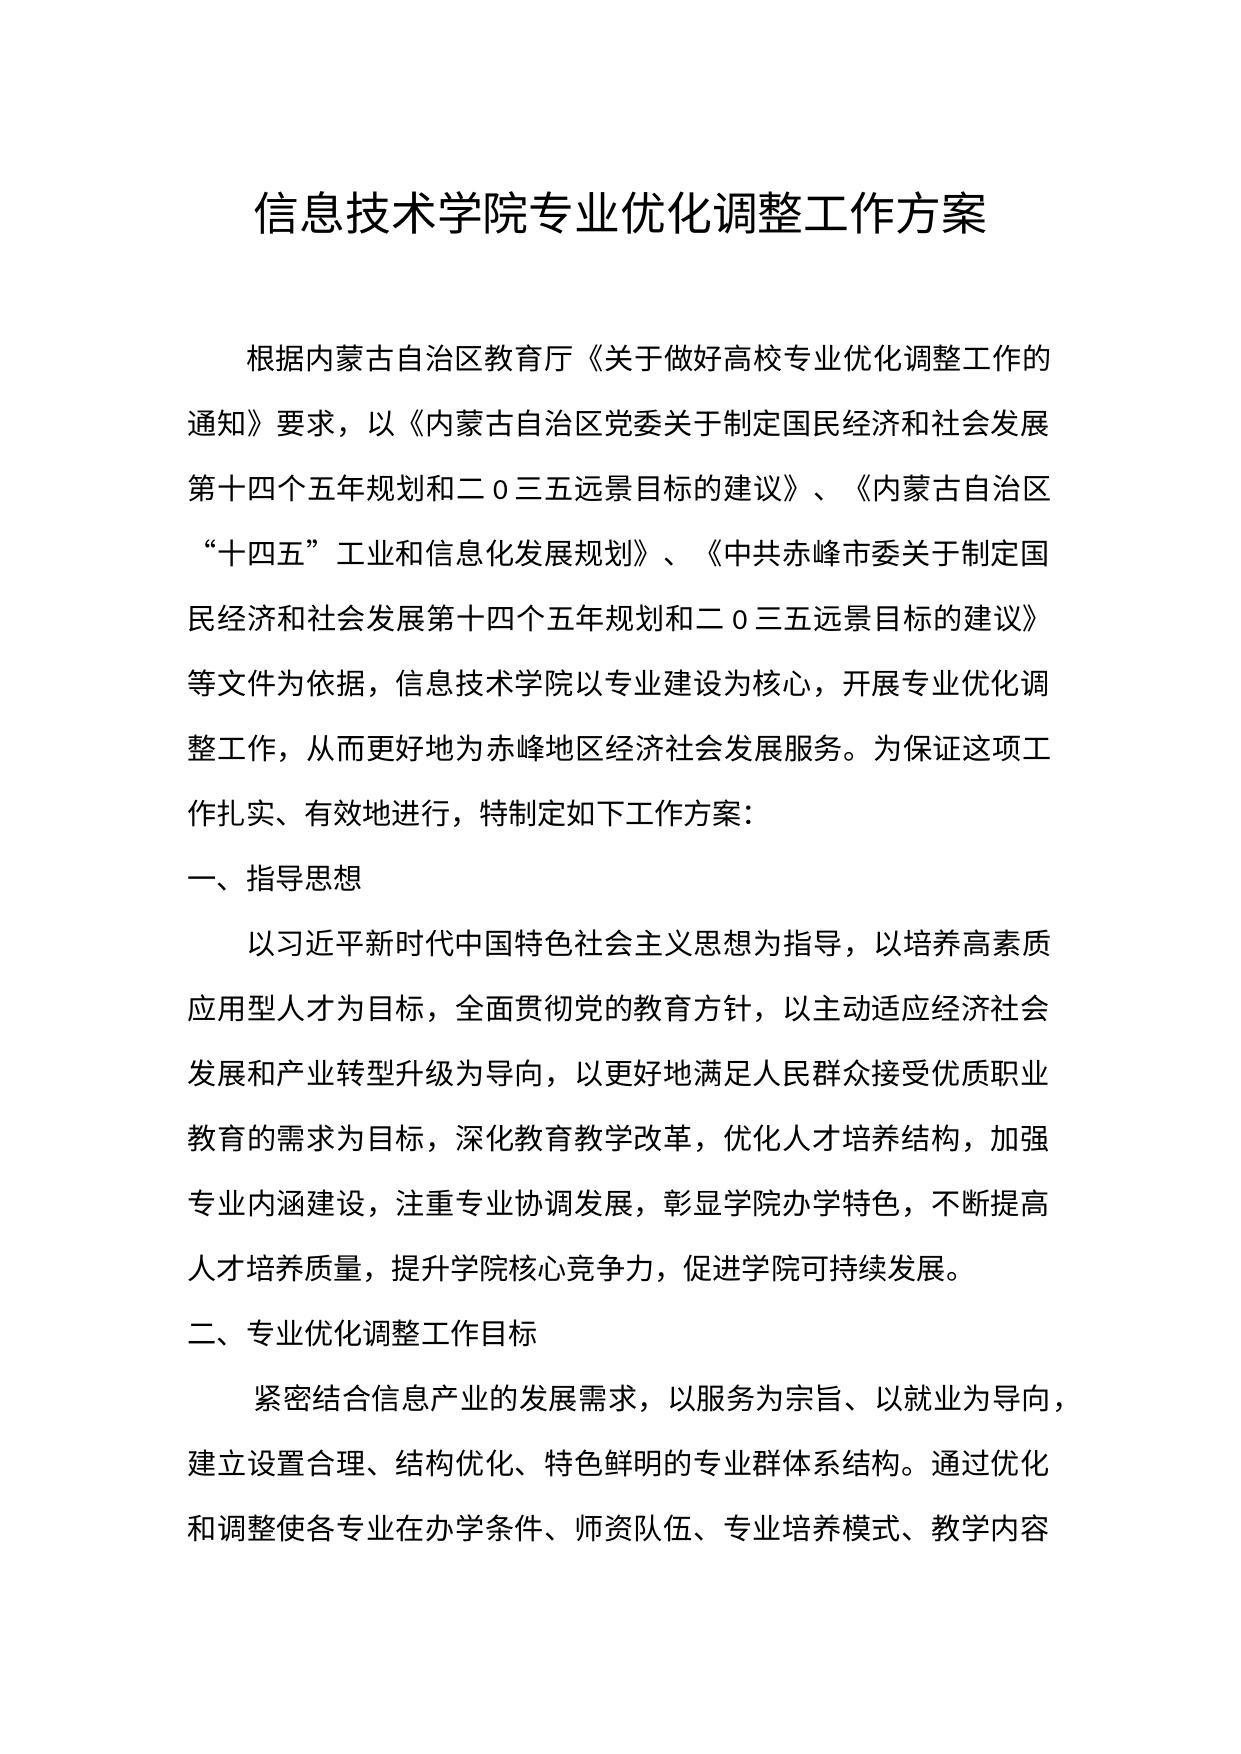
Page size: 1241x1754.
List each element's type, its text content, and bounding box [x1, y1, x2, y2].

text 信息技术学院专业优化调整工作方案 [187, 162, 1053, 259]
text 根据内蒙古自治区教育厅《关于做好高校专业优化调整工作的通知》要求，以《内蒙古自治区党委关于制定国民经济和社会发展第十四个五年规划和二0三五远景目标的建议》、《内蒙古自治区“十四五”工业和信息化发展规划》、《中共赤峰市委关于制定国民经济和社会发展第十四个五年规划和二0三五远景目标的建议》等文件为依据，信息技术学院以专业建设为核心，开展专业优化调整工作，从而更好地为赤峰地区经济社会发展服务。为保证这项工作扎实、有效地进行，特制定如下工作方案： [187, 324, 1053, 844]
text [187, 1364, 1053, 1559]
text 以习近平新时代中国特色社会主义思想为指导，以培养高素质应用型人才为目标，全面贯彻党的教育方针，以主动适应经济社会发展和产业转型升级为导向，以更好地满足人民群众接受优质职业教育的需求为目标，深化教育教学改革，优化人才培养结构，加强专业内涵建设，注重专业协调发展，彰显学院办学特色，不断提高人才培养质量，提升学院核心竞争力，促进学院可持续发展。 [187, 909, 1053, 1299]
list 指导思想 [187, 844, 1053, 909]
list 专业优化调整工作目标 [187, 1299, 1053, 1364]
